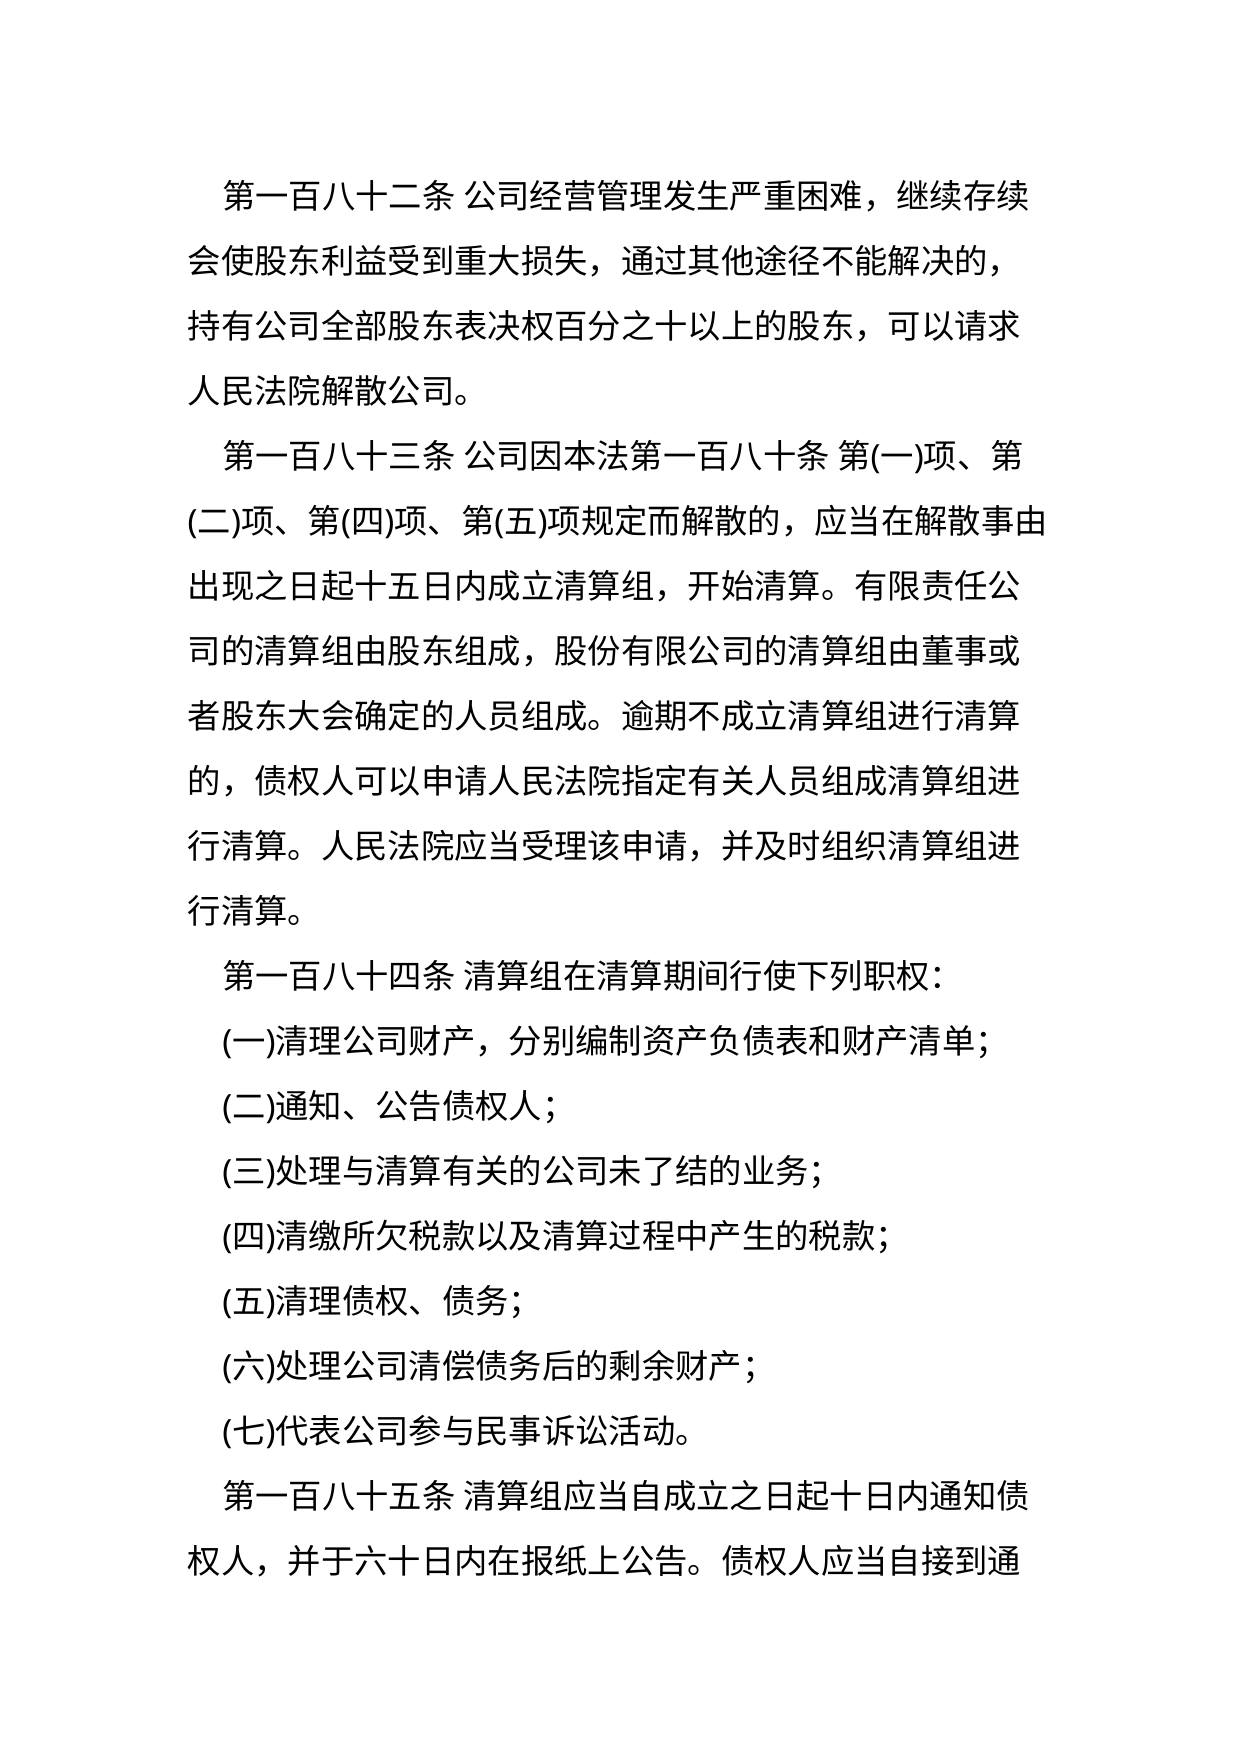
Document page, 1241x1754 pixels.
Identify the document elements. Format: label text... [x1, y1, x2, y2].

text 第一百八十三条 公司因本法第一百八十条 第(一)项、第(二)项、第(四)项、第(五)项规定而解散的，应当在解散事由出现之日起十五日内成立清算组，开始清算。有限责任公司的清算组由股东组成，股份有限公司的清算组由董事或者股东大会确定的人员组成。逾期不成立清算组进行清算的，债权人可以申请人民法院指定有关人员组成清算组进行清算。人民法院应当受理该申请，并及时组织清算组进行清算。 [187, 422, 1053, 942]
text (四)清缴所欠税款以及清算过程中产生的税款； [187, 1202, 1053, 1267]
text (二)通知、公告债权人； [187, 1072, 1053, 1137]
text (三)处理与清算有关的公司未了结的业务； [187, 1137, 1053, 1202]
text (七)代表公司参与民事诉讼活动。 [187, 1397, 1053, 1462]
text (五)清理债权、债务； [187, 1267, 1053, 1332]
text (六)处理公司清偿债务后的剩余财产； [187, 1332, 1053, 1397]
text (一)清理公司财产，分别编制资产负债表和财产清单； [187, 1007, 1053, 1072]
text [187, 1462, 1053, 1592]
text 第一百八十二条 公司经营管理发生严重困难，继续存续会使股东利益受到重大损失，通过其他途径不能解决的，持有公司全部股东表决权百分之十以上的股东，可以请求人民法院解散公司。 [187, 162, 1053, 422]
text 第一百八十四条 清算组在清算期间行使下列职权： [187, 942, 1053, 1007]
